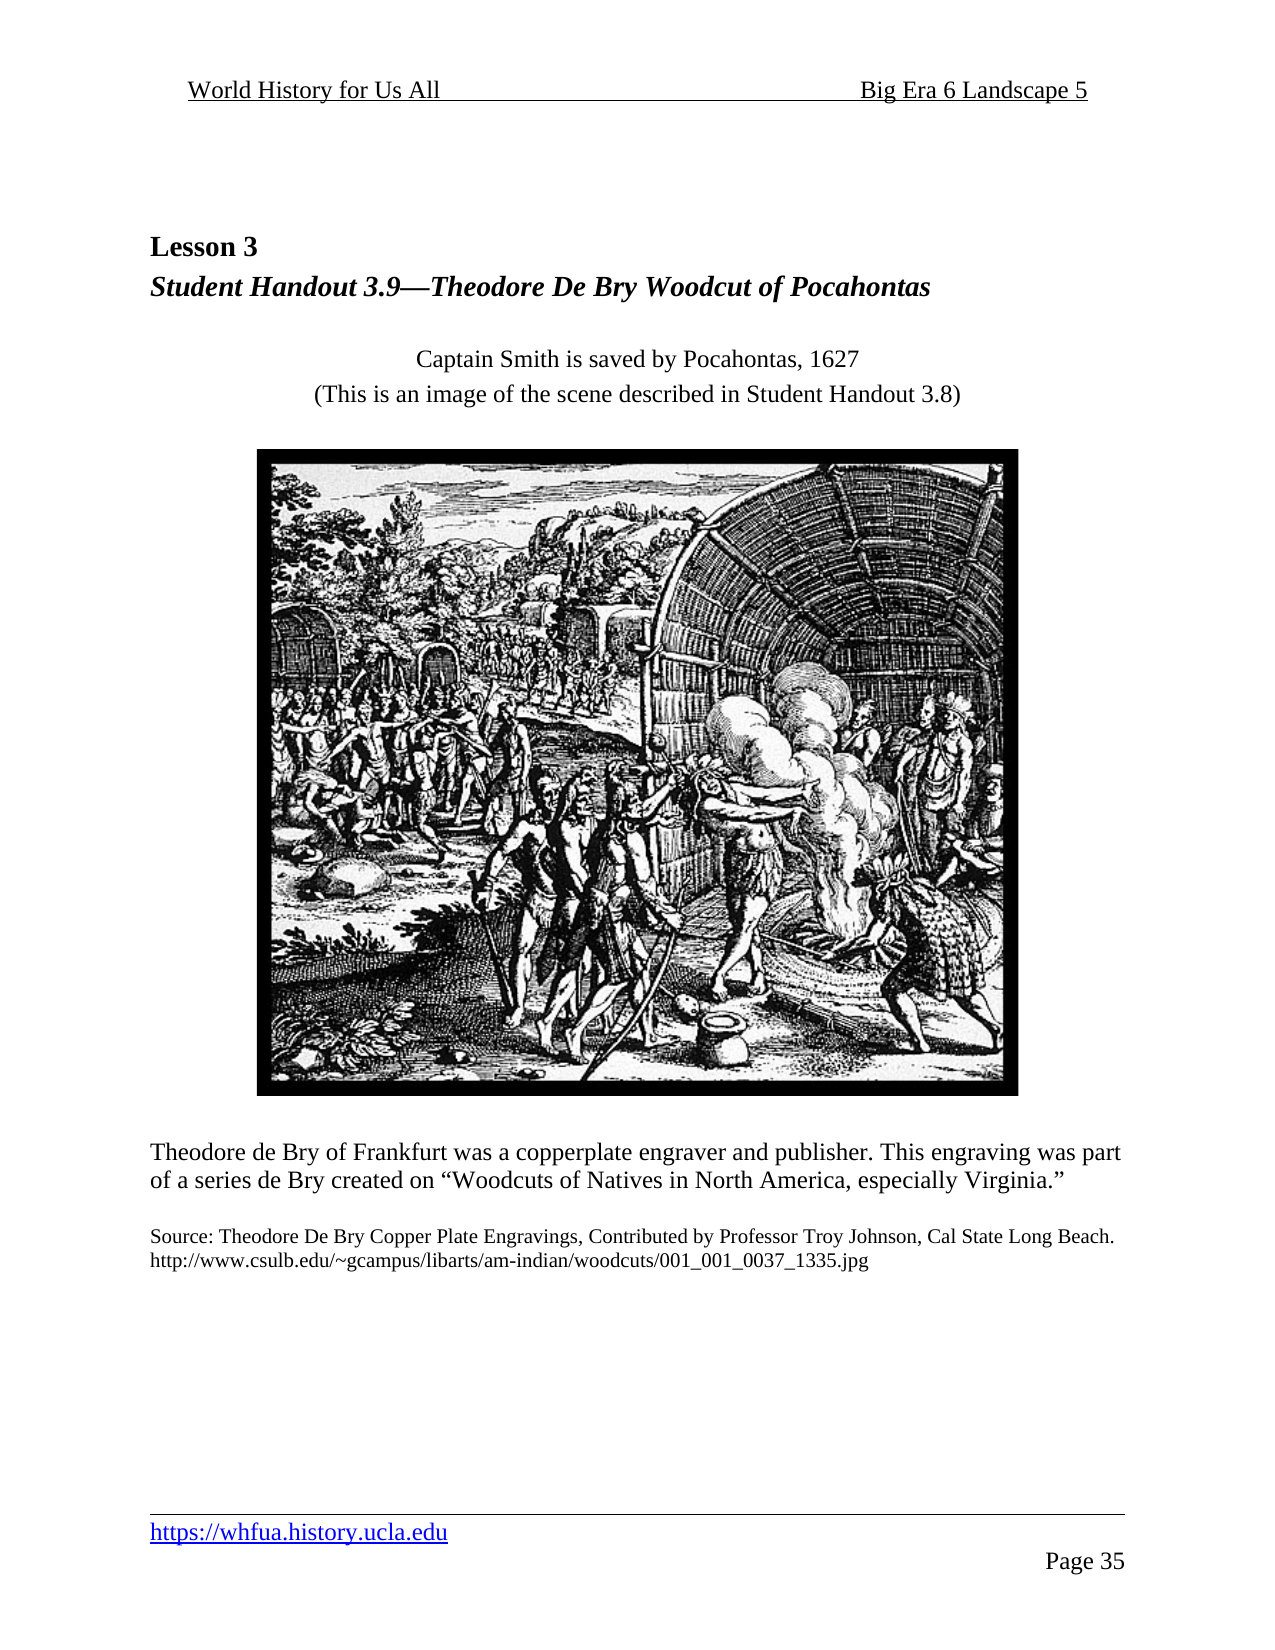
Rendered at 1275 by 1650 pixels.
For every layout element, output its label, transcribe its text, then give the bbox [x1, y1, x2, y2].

text Theodore de Bry of Frankfurt was a copperplate engraver and publisher. This engraving was part of a series de Bry created on “Woodcuts of Natives in North America, especially Virginia.” [150, 1137, 1125, 1194]
text Captain Smith is saved by Pocahontas, 1627 [150, 344, 1125, 373]
subtitle Source: Theodore De Bry Copper Plate Engravings, Contributed by Professor Troy Johnson, Cal State Long Beach. [150, 1224, 1125, 1248]
text (This is an image of the scene described in Student Handout 3.8) [150, 379, 1125, 408]
title Lesson 3 [150, 229, 1125, 263]
text http://www.csulb.edu/~gcampus/libarts/am-indian/woodcuts/001_001_0037_1335.jpg [150, 1248, 1125, 1272]
text Student Handout 3.9—Theodore De Bry Woodcut of Pocahontas [150, 269, 1125, 303]
picture [256, 449, 1019, 1096]
